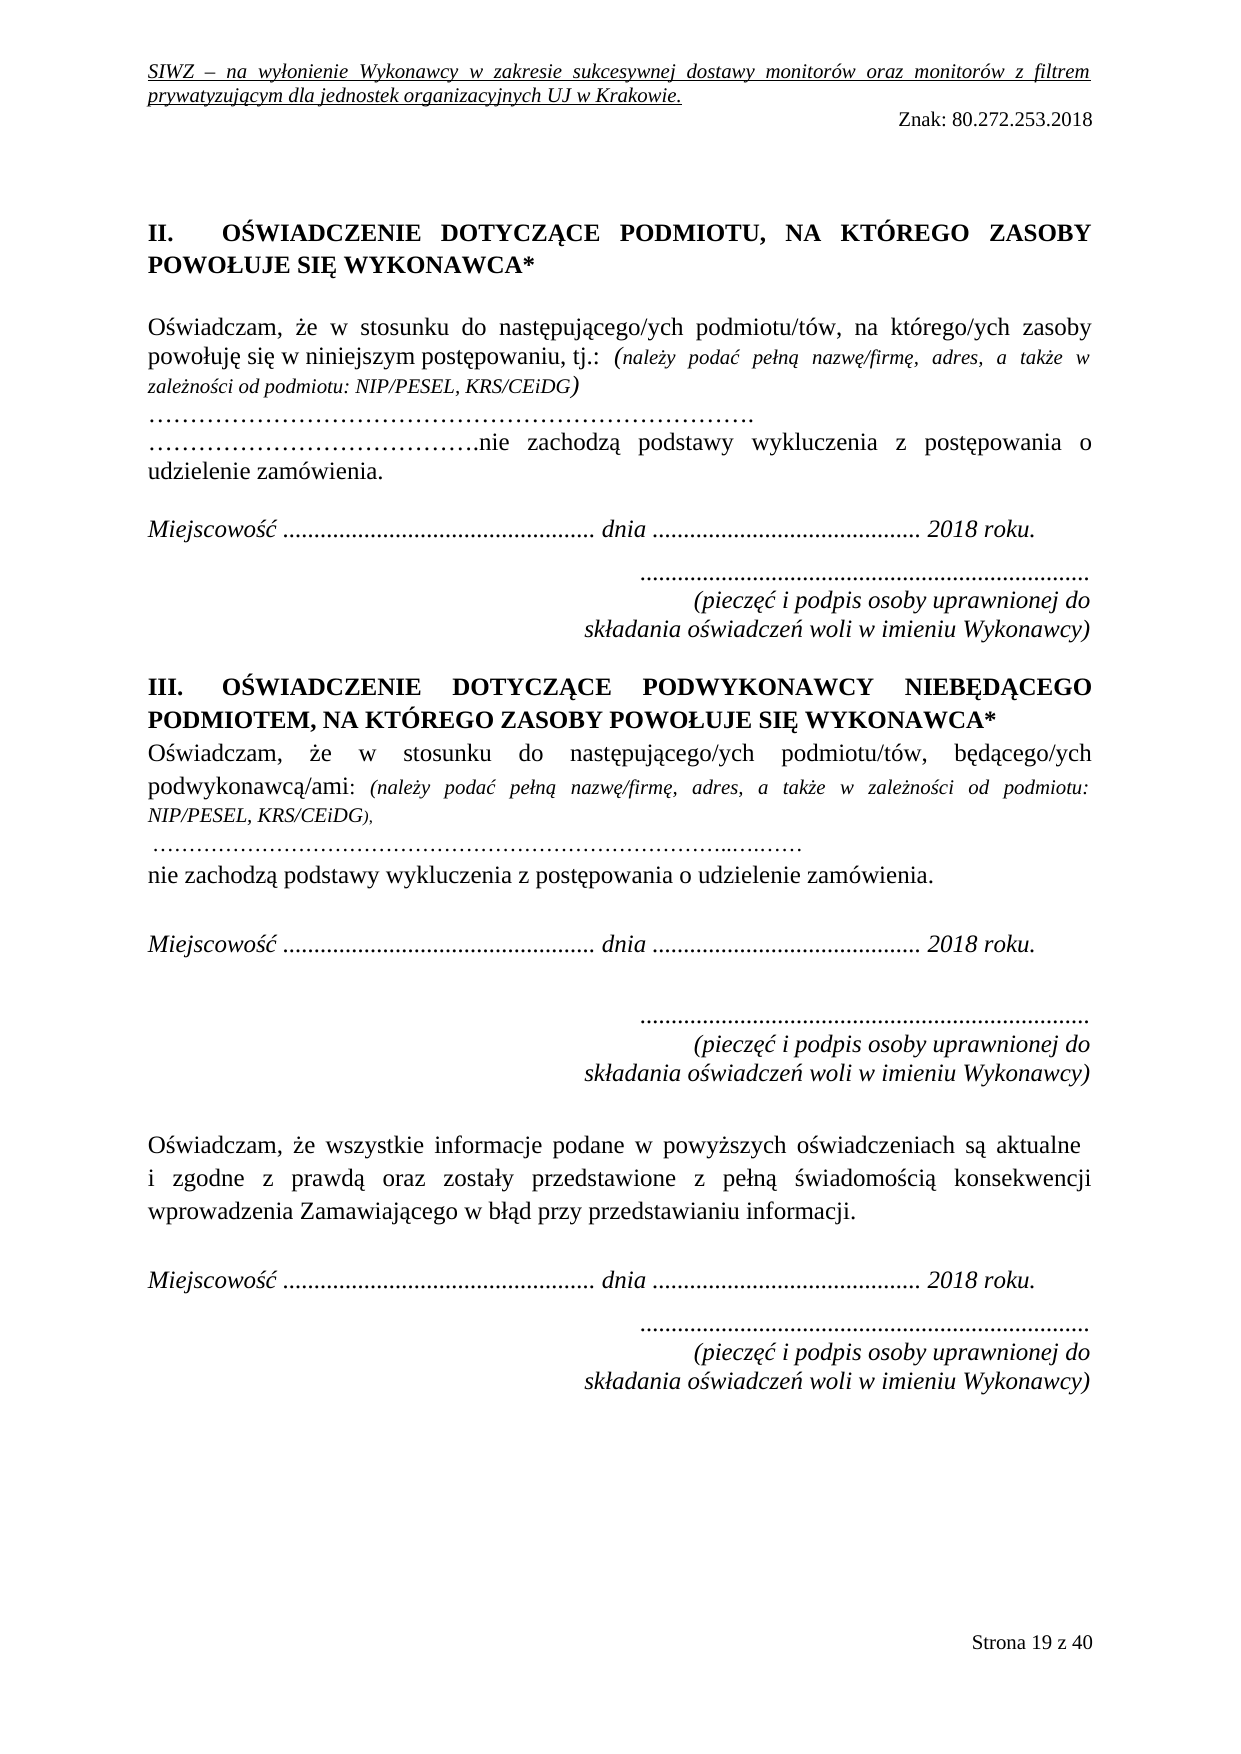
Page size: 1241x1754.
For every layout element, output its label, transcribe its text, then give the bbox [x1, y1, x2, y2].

list OŚWIADCZENIE DOTYCZĄCE PODWYKONAWCY NIEBĘDĄCEGO PODMIOTEM, NA KTÓREGO ZASOBY POWOŁUJE SIĘ WYKONAWCA* [148, 672, 1092, 733]
text (pieczęć i podpis osoby uprawnionej do [204, 1337, 1092, 1366]
text Oświadczam, że w stosunku do następującego/ych podmiotu/tów, będącego/ych podwykonawcą/ami: (należy podać pełną nazwę/firmę, adres, a także w zależności od podmiotu: NIP/PESEL, KRS/CEiDG), [148, 738, 1092, 827]
text Oświadczam, że w stosunku do następującego/ych podmiotu/tów, na którego/ych zasoby powołuję się w niniejszym postępowaniu, tj.: (należy podać pełną nazwę/firmę, adres, a także w zależności od podmiotu: NIP/PESEL, KRS/CEiDG) [148, 312, 1092, 399]
list OŚWIADCZENIE DOTYCZĄCE PODMIOTU, NA KTÓREGO ZASOBY POWOŁUJE SIĘ WYKONAWCA* [148, 218, 1092, 279]
text ……………………………………………………………….………………………………….nie zachodzą podstawy wykluczenia z postępowania o udzielenie zamówienia. [148, 399, 1092, 485]
text Miejscowość .................................................. dnia ........................................... 2018 roku. [148, 929, 1092, 957]
text ……………………………………………………………………..….…… [148, 831, 1092, 856]
text nie zachodzą podstawy wykluczenia z postępowania o udzielenie zamówienia. [148, 860, 1092, 888]
text (pieczęć i podpis osoby uprawnionej do [204, 1029, 1092, 1058]
text ........................................................................ [223, 557, 1092, 586]
text Miejscowość .................................................. dnia ........................................... 2018 roku. [148, 514, 1092, 542]
text Oświadczam, że wszystkie informacje podane w powyższych oświadczeniach są aktualne i zgodne z prawdą oraz zostały przedstawione z pełną świadomością konsekwencji wprowadzenia Zamawiającego w błąd przy przedstawianiu informacji. [148, 1130, 1092, 1225]
text ........................................................................ [204, 1308, 1092, 1337]
text składania oświadczeń woli w imieniu Wykonawcy) [204, 1366, 1092, 1394]
text składania oświadczeń woli w imieniu Wykonawcy) [223, 614, 1092, 643]
text składania oświadczeń woli w imieniu Wykonawcy) [204, 1058, 1092, 1087]
text ........................................................................ [204, 1001, 1092, 1029]
text (pieczęć i podpis osoby uprawnionej do [223, 586, 1092, 614]
text Miejscowość .................................................. dnia ........................................... 2018 roku. [148, 1265, 1092, 1294]
